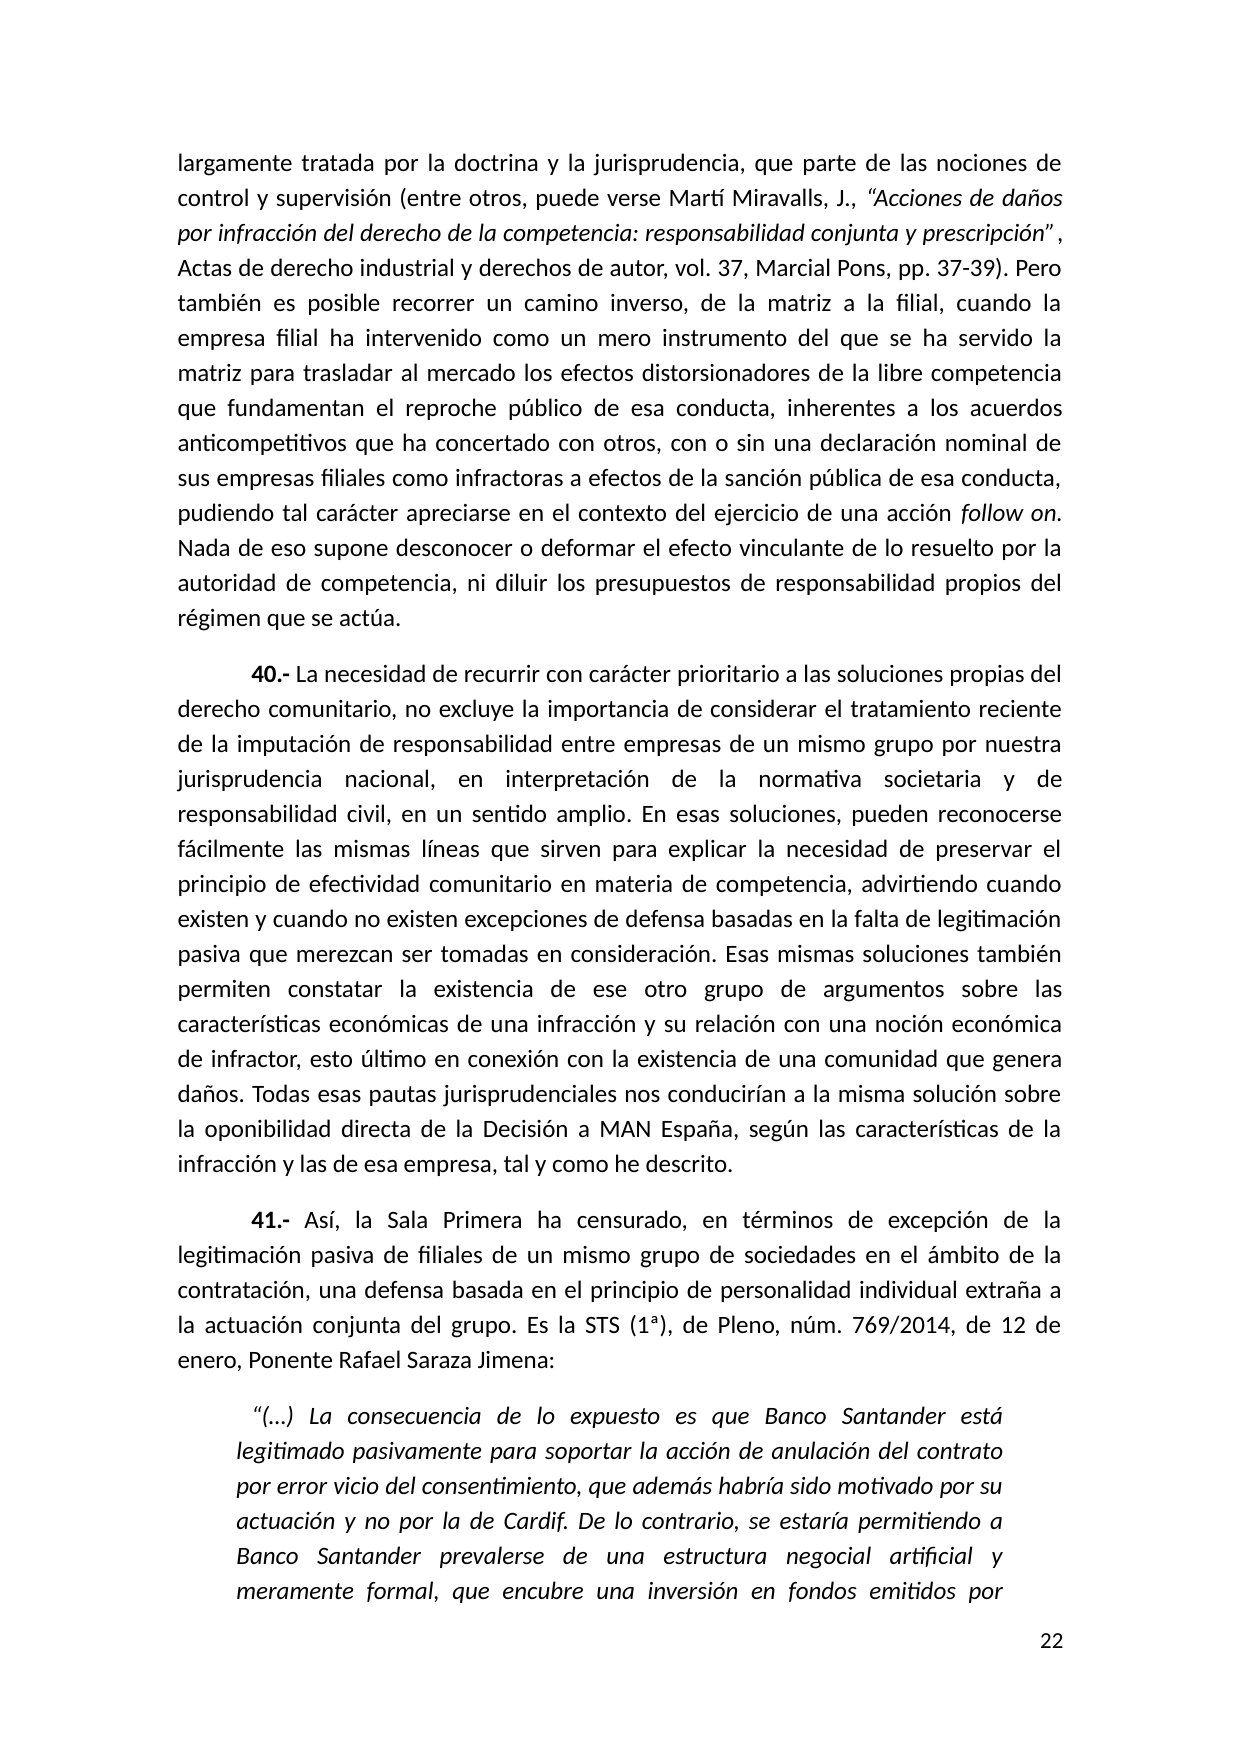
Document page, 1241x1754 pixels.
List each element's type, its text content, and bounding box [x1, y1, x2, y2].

text 41.- Así, la Sala Primera ha censurado, en términos de excepción de la legitimación pasiva de filiales de un mismo grupo de sociedades en el ámbito de la contratación, una defensa basada en el principio de personalidad individual extraña a la actuación conjunta del grupo. Es la STS (1ª), de Pleno, núm. 769/2014, de 12 de enero, Ponente Rafael Saraza Jimena: [177, 1204, 1063, 1375]
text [177, 148, 1063, 633]
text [236, 1400, 1004, 1606]
text 40.- La necesidad de recurrir con carácter prioritario a las soluciones propias del derecho comunitario, no excluye la importancia de considerar el tratamiento reciente de la imputación de responsabilidad entre empresas de un mismo grupo por nuestra jurisprudencia nacional, en interpretación de la normativa societaria y de responsabilidad civil, en un sentido amplio. En esas soluciones, pueden reconocerse fácilmente las mismas líneas que sirven para explicar la necesidad de preservar el principio de efectividad comunitario en materia de competencia, advirtiendo cuando existen y cuando no existen excepciones de defensa basadas en la falta de legitimación pasiva que merezcan ser tomadas en consideración. Esas mismas soluciones también permiten constatar la existencia de ese otro grupo de argumentos sobre las características económicas de una infracción y su relación con una noción económica de infractor, esto último en conexión con la existencia de una comunidad que genera daños. Todas esas pautas jurisprudenciales nos conducirían a la misma solución sobre la oponibilidad directa de la Decisión a MAN España, según las características de la infracción y las de esa empresa, tal y como he descrito. [177, 658, 1063, 1179]
